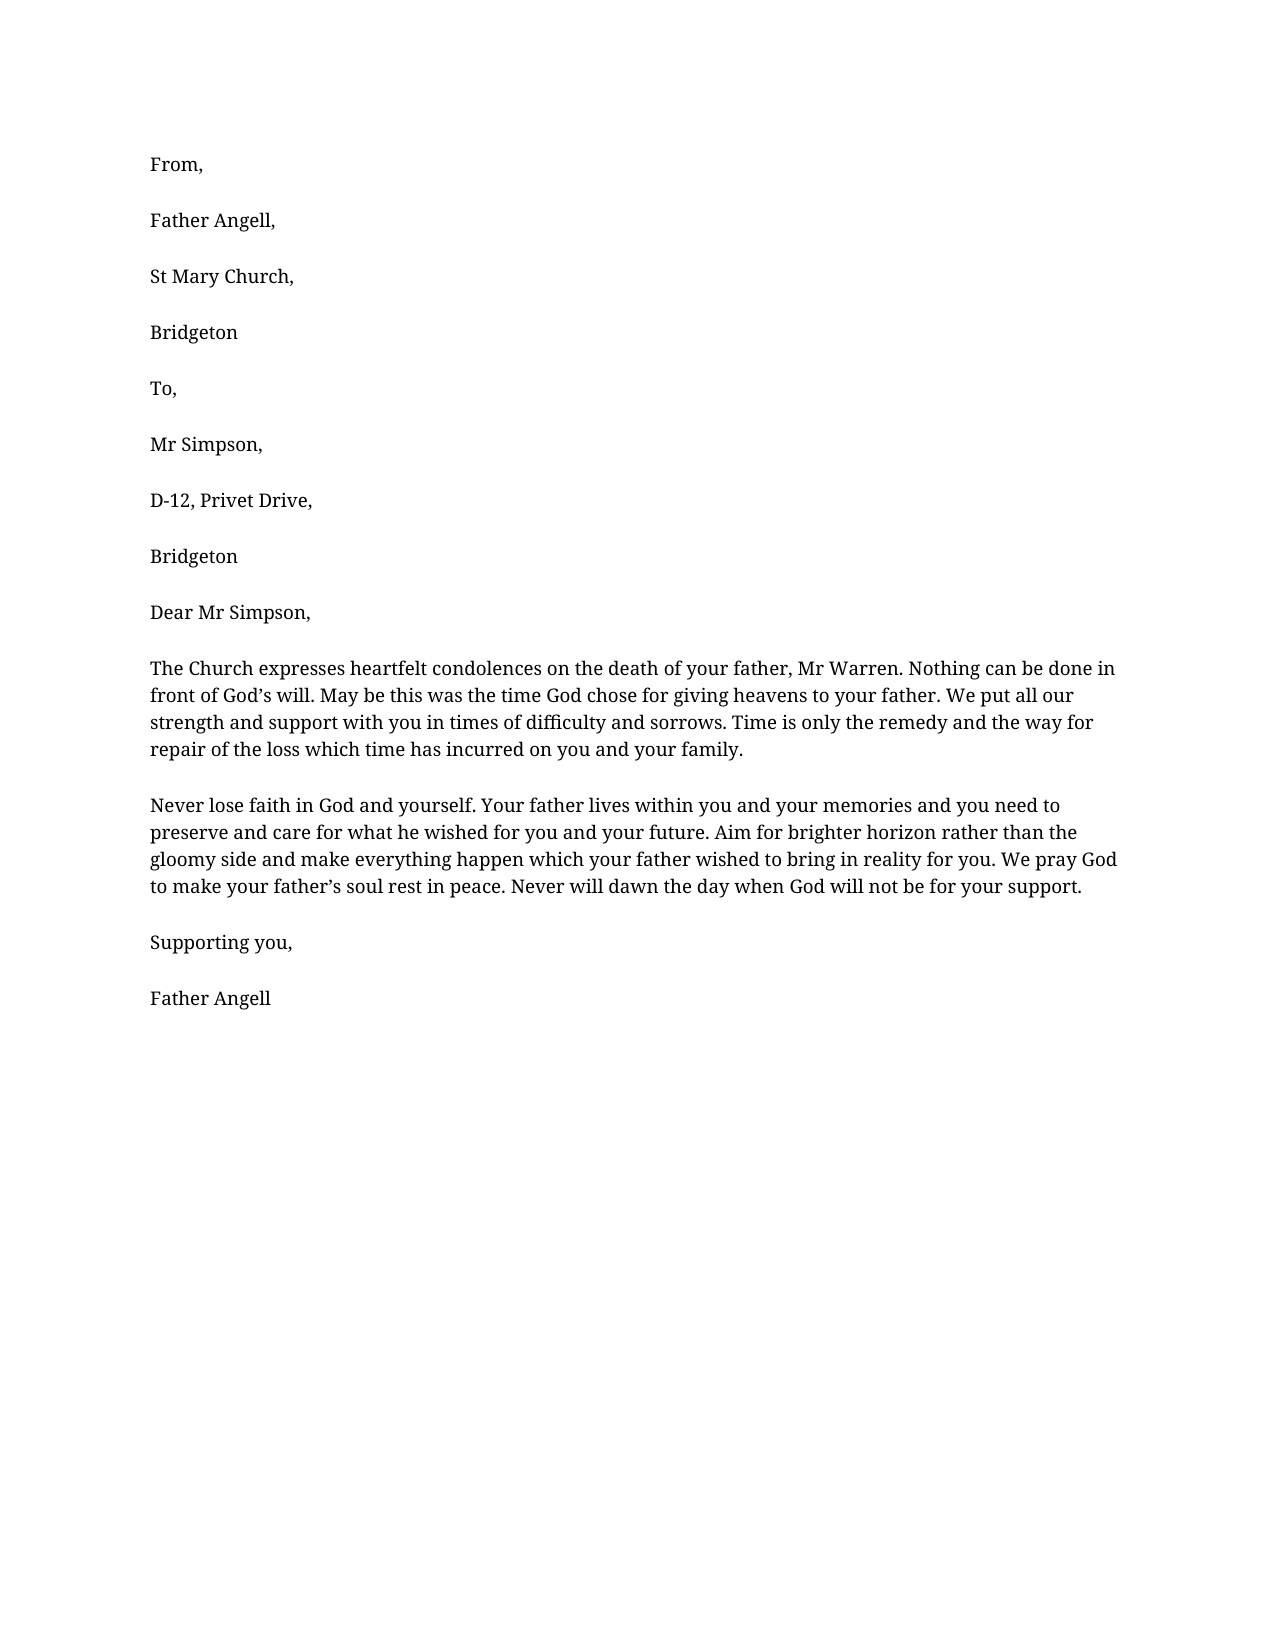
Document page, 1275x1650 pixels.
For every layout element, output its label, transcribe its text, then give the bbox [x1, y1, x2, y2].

text Father Angell, [150, 206, 1125, 233]
text Father Angell [150, 984, 1125, 1011]
text The Church expresses heartfelt condolences on the death of your father, Mr Warren. Nothing can be done in front of God’s will. May be this was the time God chose for giving heavens to your father. We put all our strength and support with you in times of difficulty and sorrows. Time is only the remedy and the way for repair of the loss which time has incurred on you and your family. [150, 654, 1125, 762]
text Dear Mr Simpson, [150, 598, 1125, 625]
text Bridgeton [150, 542, 1125, 569]
text Bridgeton [150, 318, 1125, 345]
text Never lose faith in God and yourself. Your father lives within you and your memories and you need to preserve and care for what he wished for you and your future. Aim for brighter horizon rather than the gloomy side and make everything happen which your father wished to bring in reality for you. We pray God to make your father’s soul rest in peace. Never will dawn the day when God will not be for your support. [150, 791, 1125, 898]
text St Mary Church, [150, 262, 1125, 289]
text Supporting you, [150, 928, 1125, 954]
text To, [150, 374, 1125, 401]
text Mr Simpson, [150, 430, 1125, 457]
text From, [150, 150, 1125, 177]
text D-12, Privet Drive, [150, 486, 1125, 513]
